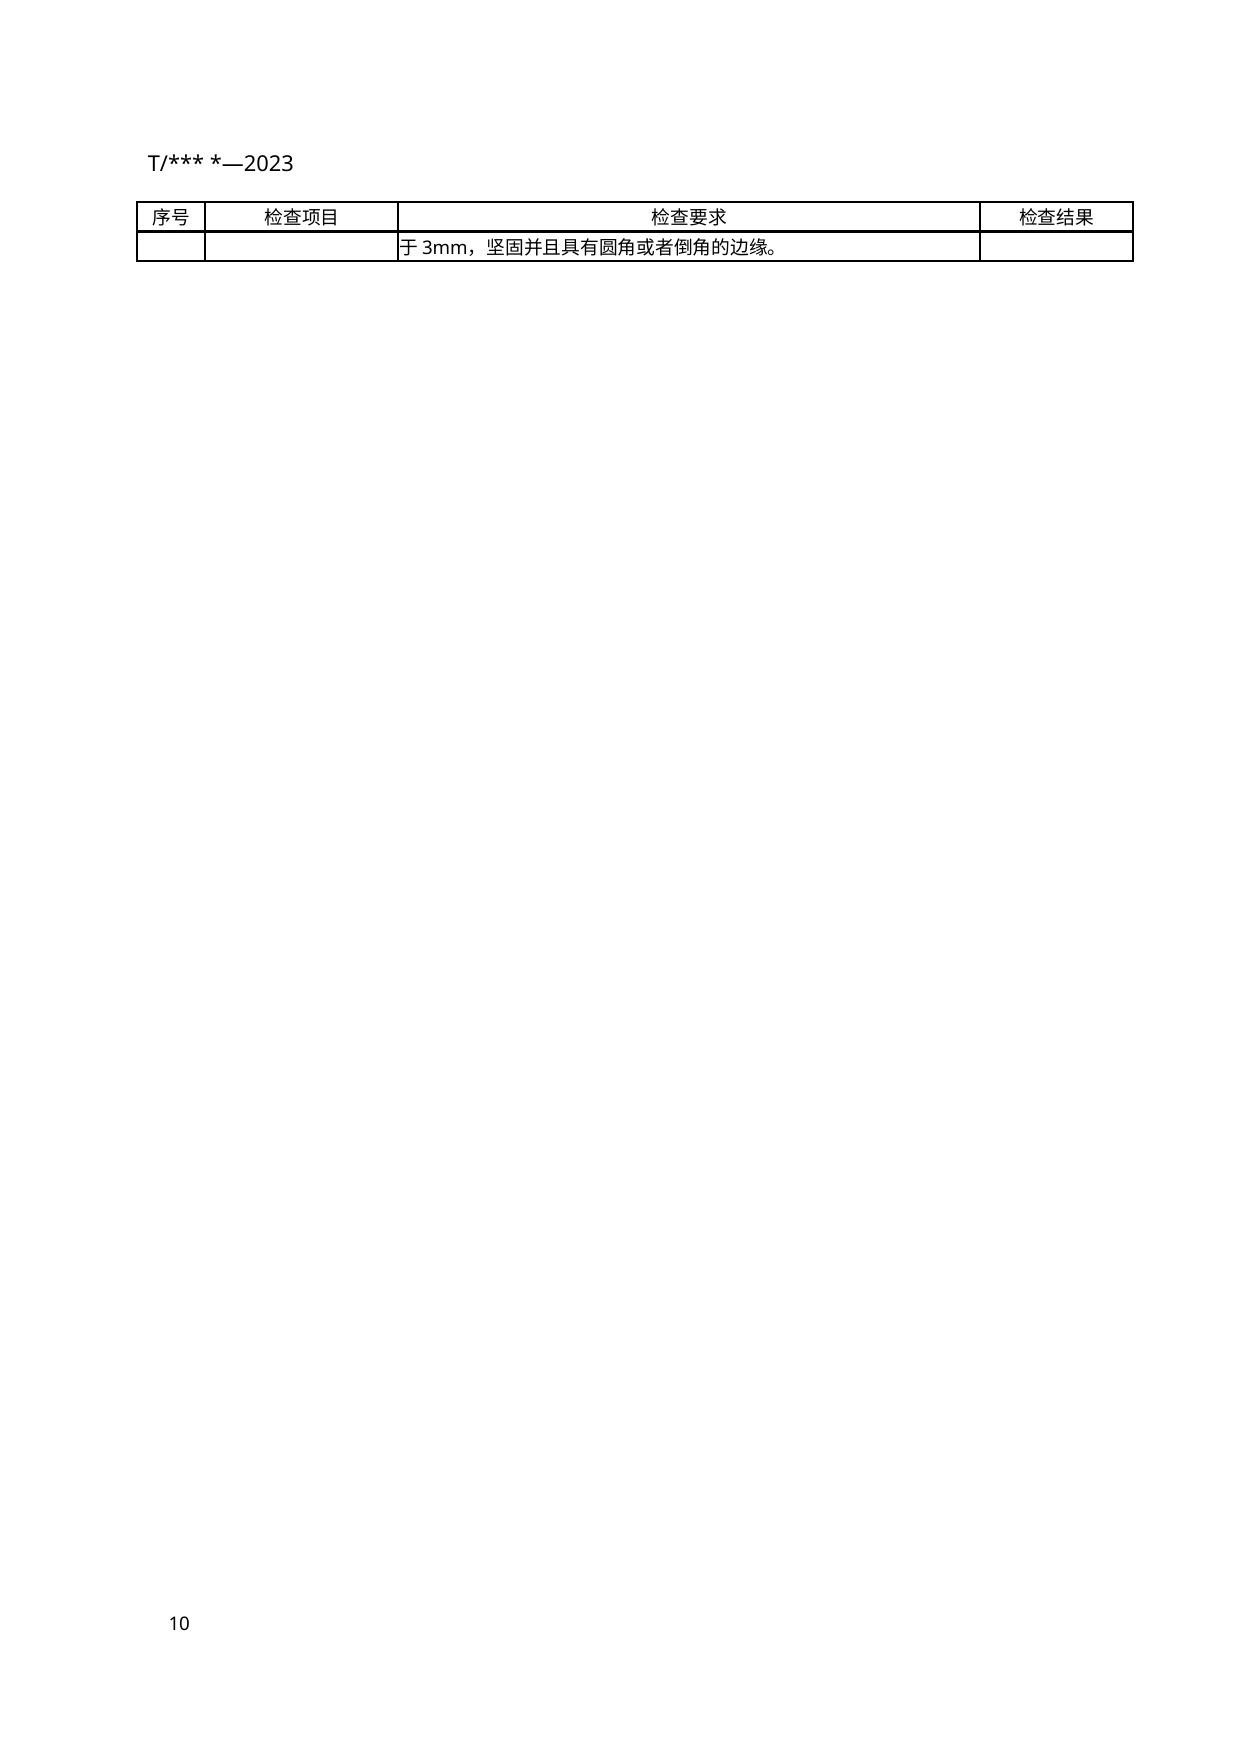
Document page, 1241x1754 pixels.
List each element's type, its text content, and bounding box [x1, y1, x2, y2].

table_cell 3 [138, 233, 204, 259]
table_header 序号 [138, 203, 204, 230]
table_cell 扶手装置 [206, 233, 397, 259]
table_cell [981, 233, 1132, 259]
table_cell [399, 233, 979, 259]
table_header 检查项目 [206, 203, 397, 230]
table_header 检查要求 [399, 203, 979, 230]
table_header 检查结果 [981, 203, 1132, 230]
